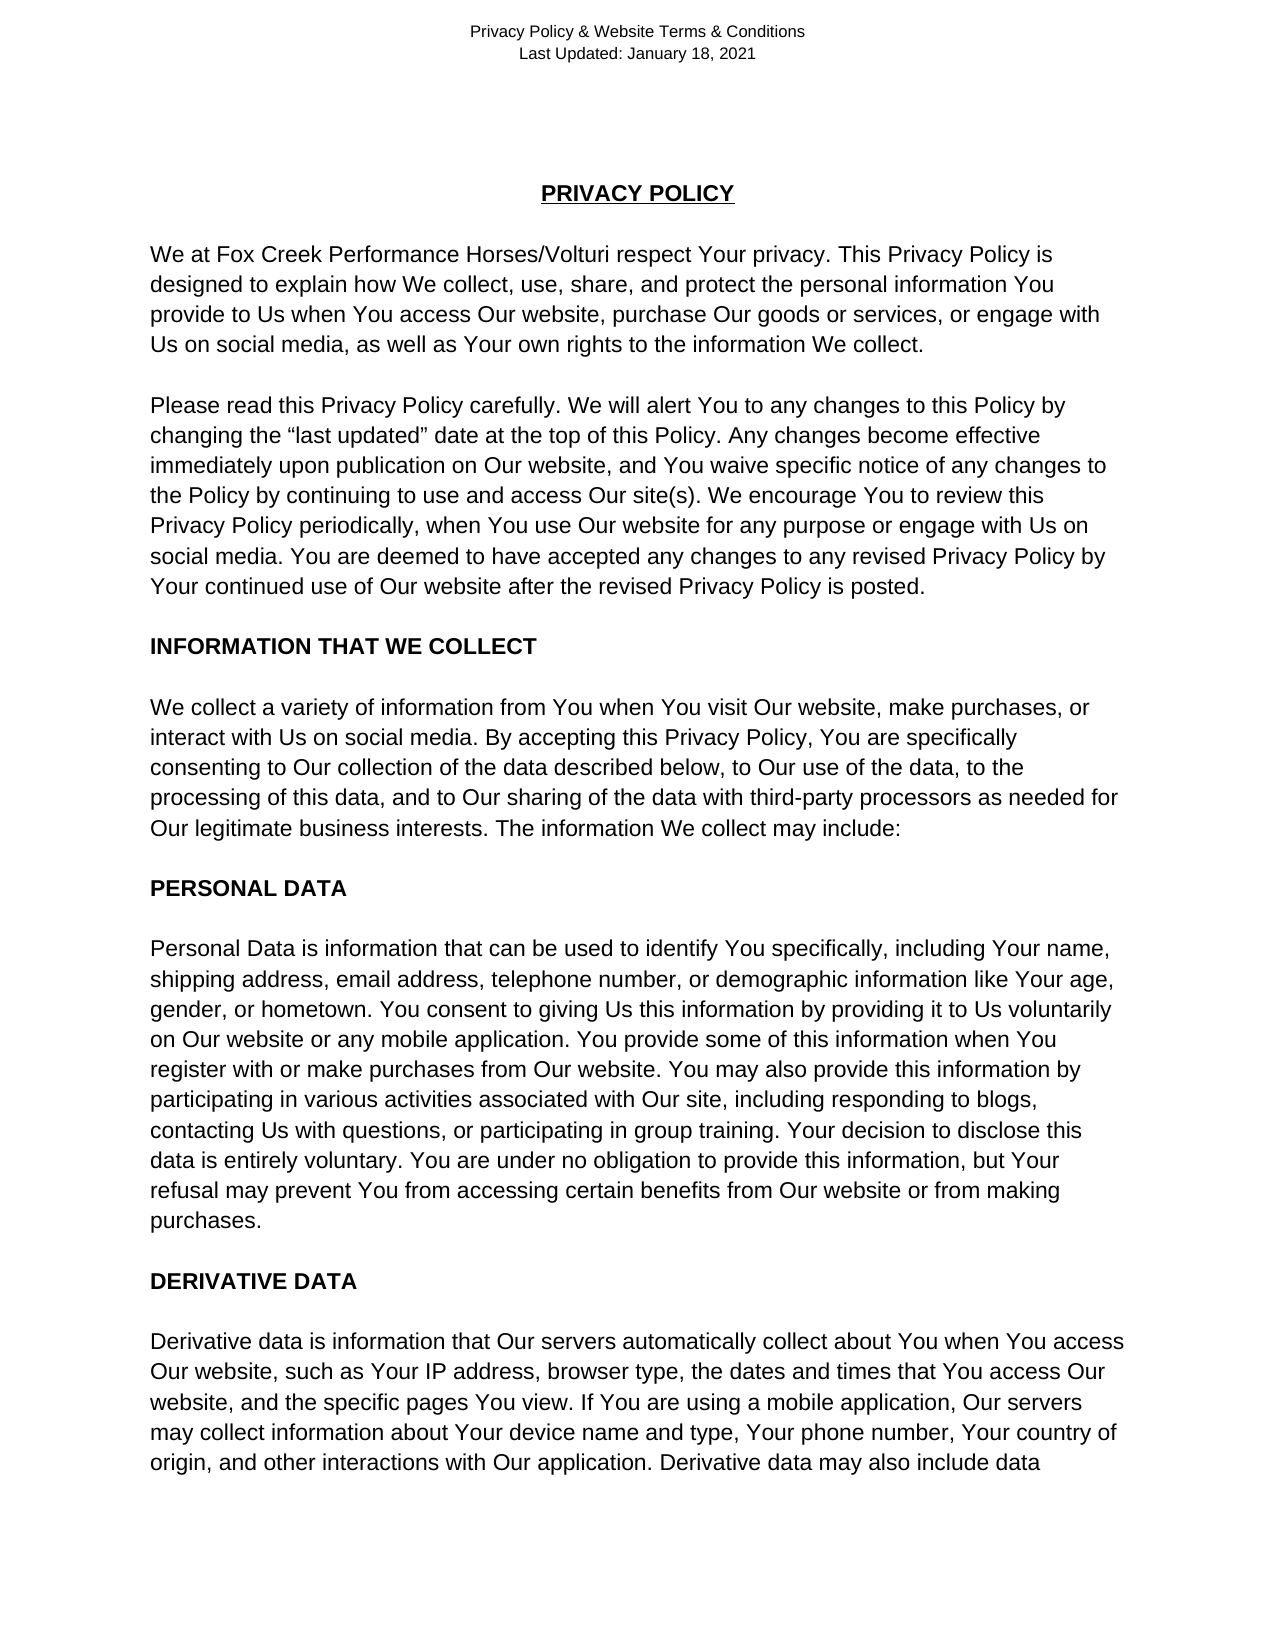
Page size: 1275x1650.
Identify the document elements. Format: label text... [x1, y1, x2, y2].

text DERIVATIVE DATA [150, 1268, 1125, 1294]
text Please read this Privacy Policy carefully. We will alert You to any changes to this Policy by changing the “last updated” date at the top of this Policy. Any changes become effective immediately upon publication on Our website, and You waive specific notice of any changes to the Policy by continuing to use and access Our site(s). We encourage You to review this Privacy Policy periodically, when You use Our website for any purpose or engage with Us on social media. You are deemed to have accepted any changes to any revised Privacy Policy by Your continued use of Our website after the revised Privacy Policy is posted. [150, 392, 1125, 599]
text Personal Data is information that can be used to identify You specifically, including Your name, shipping address, email address, telephone number, or demographic information like Your age, gender, or hometown. You consent to giving Us this information by providing it to Us voluntarily on Our website or any mobile application. You provide some of this information when You register with or make purchases from Our website. You may also provide this information by participating in various activities associated with Our site, including responding to blogs, contacting Us with questions, or participating in group training. Your decision to disclose this data is entirely voluntary. You are under no obligation to provide this information, but Your refusal may prevent You from accessing certain benefits from Our website or from making purchases. [150, 935, 1125, 1234]
text PERSONAL DATA [150, 875, 1125, 901]
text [150, 1328, 1125, 1475]
text INFORMATION THAT WE COLLECT [150, 633, 1125, 660]
text We collect a variety of information from You when You visit Our website, make purchases, or interact with Us on social media. By accepting this Privacy Policy, You are specifically consenting to Our collection of the data described below, to Our use of the data, to the processing of this data, and to Our sharing of the data with third-party processors as needed for Our legitimate business interests. The information We collect may include: [150, 694, 1125, 841]
text PRIVACY POLICY [150, 180, 1125, 207]
text We at Fox Creek Performance Horses/Volturi respect Your privacy. This Privacy Policy is designed to explain how We collect, use, share, and protect the personal information You provide to Us when You access Our website, purchase Our goods or services, or engage with Us on social media, as well as Your own rights to the information We collect. [150, 241, 1125, 358]
